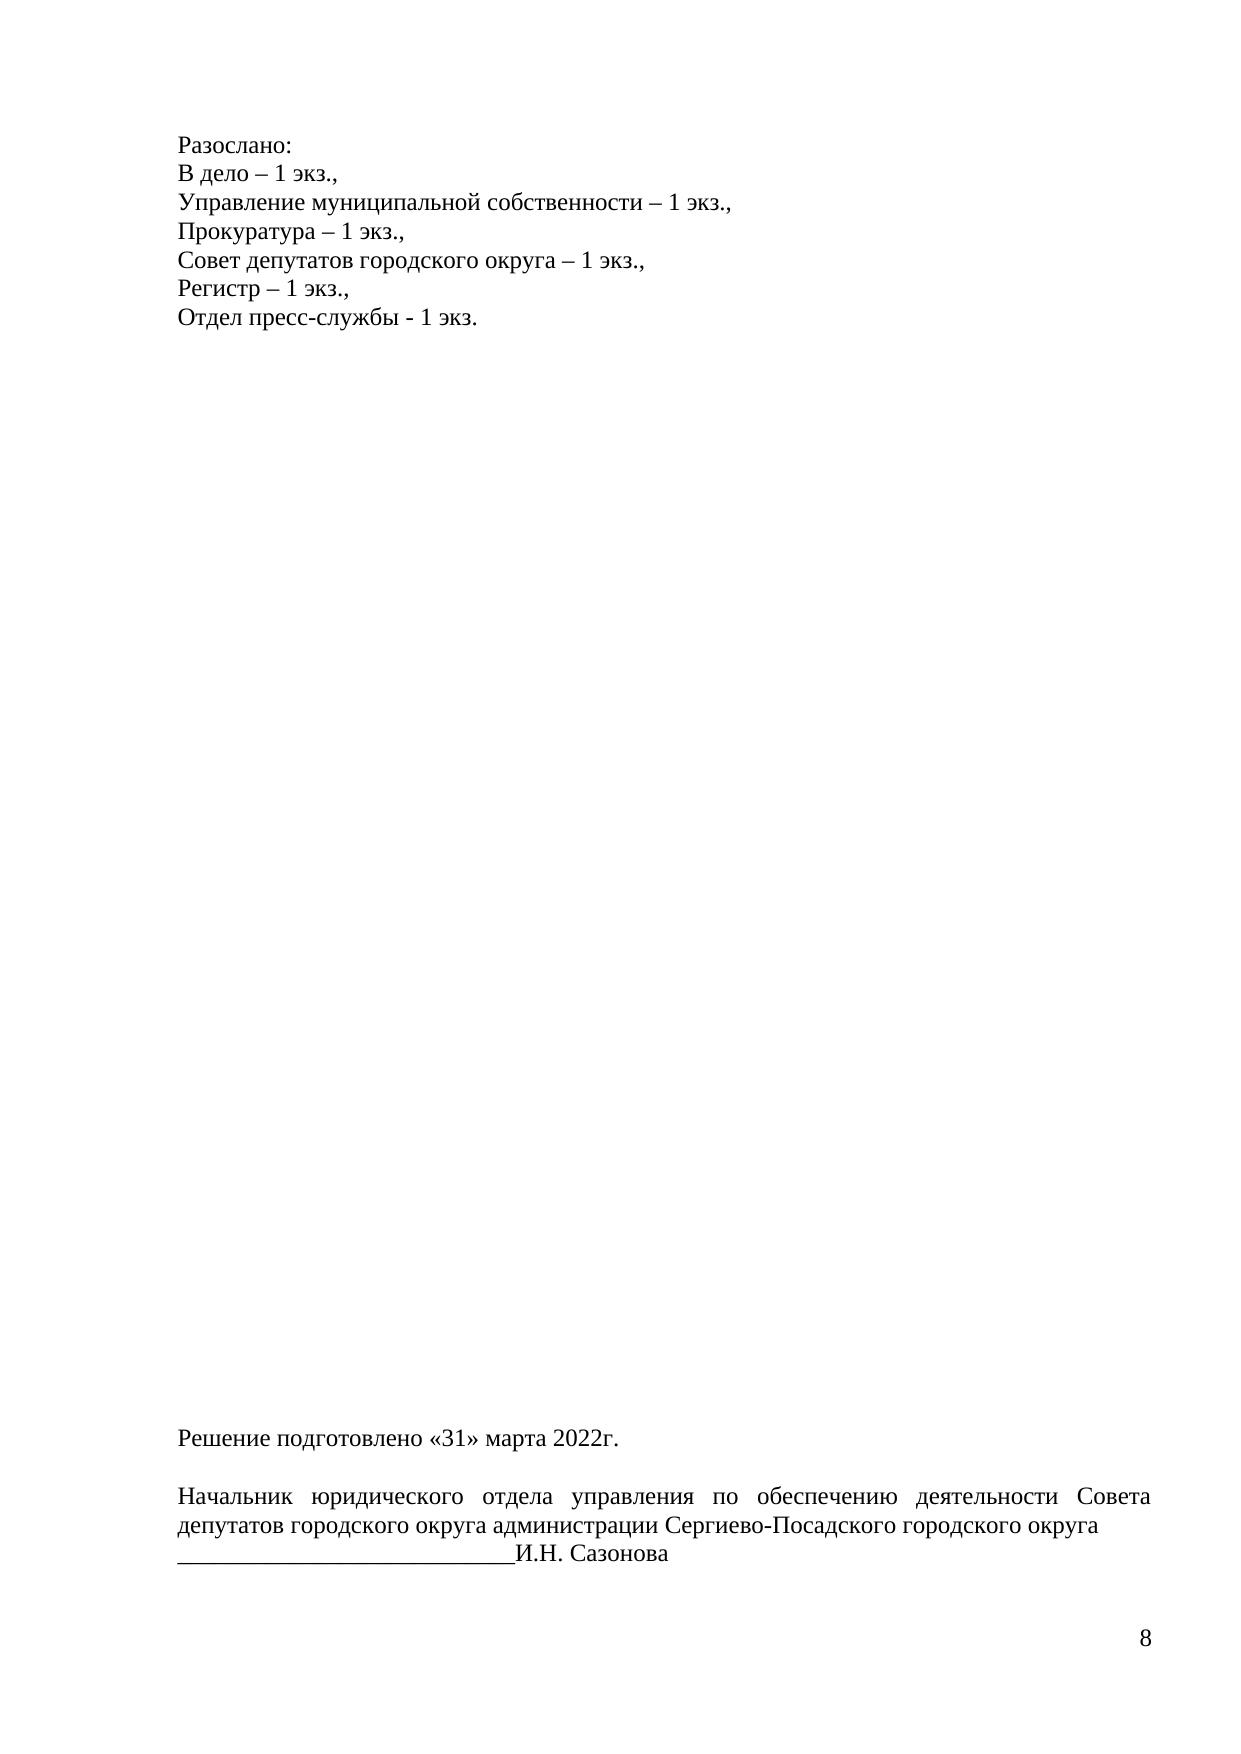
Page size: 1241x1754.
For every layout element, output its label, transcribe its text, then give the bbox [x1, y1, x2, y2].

text Решение подготовлено «31» марта 2022г. [177, 1423, 1152, 1452]
text Управление муниципальной собственности – 1 экз., [177, 187, 1152, 216]
text Совет депутатов городского округа – 1 экз., [177, 245, 1152, 273]
text Начальник юридического отдела управления по обеспечению деятельности Совета депутатов городского округа администрации Сергиево-Посадского городского округа [177, 1481, 1152, 1538]
text В дело – 1 экз., [177, 158, 1152, 187]
text ___________________________И.Н. Сазонова [177, 1538, 1152, 1567]
text Прокуратура – 1 экз., [177, 216, 1152, 245]
text Отдел пресс-службы - 1 экз. [177, 302, 1152, 331]
text Регистр – 1 экз., [177, 273, 1152, 302]
text Разослано: [177, 130, 1152, 158]
